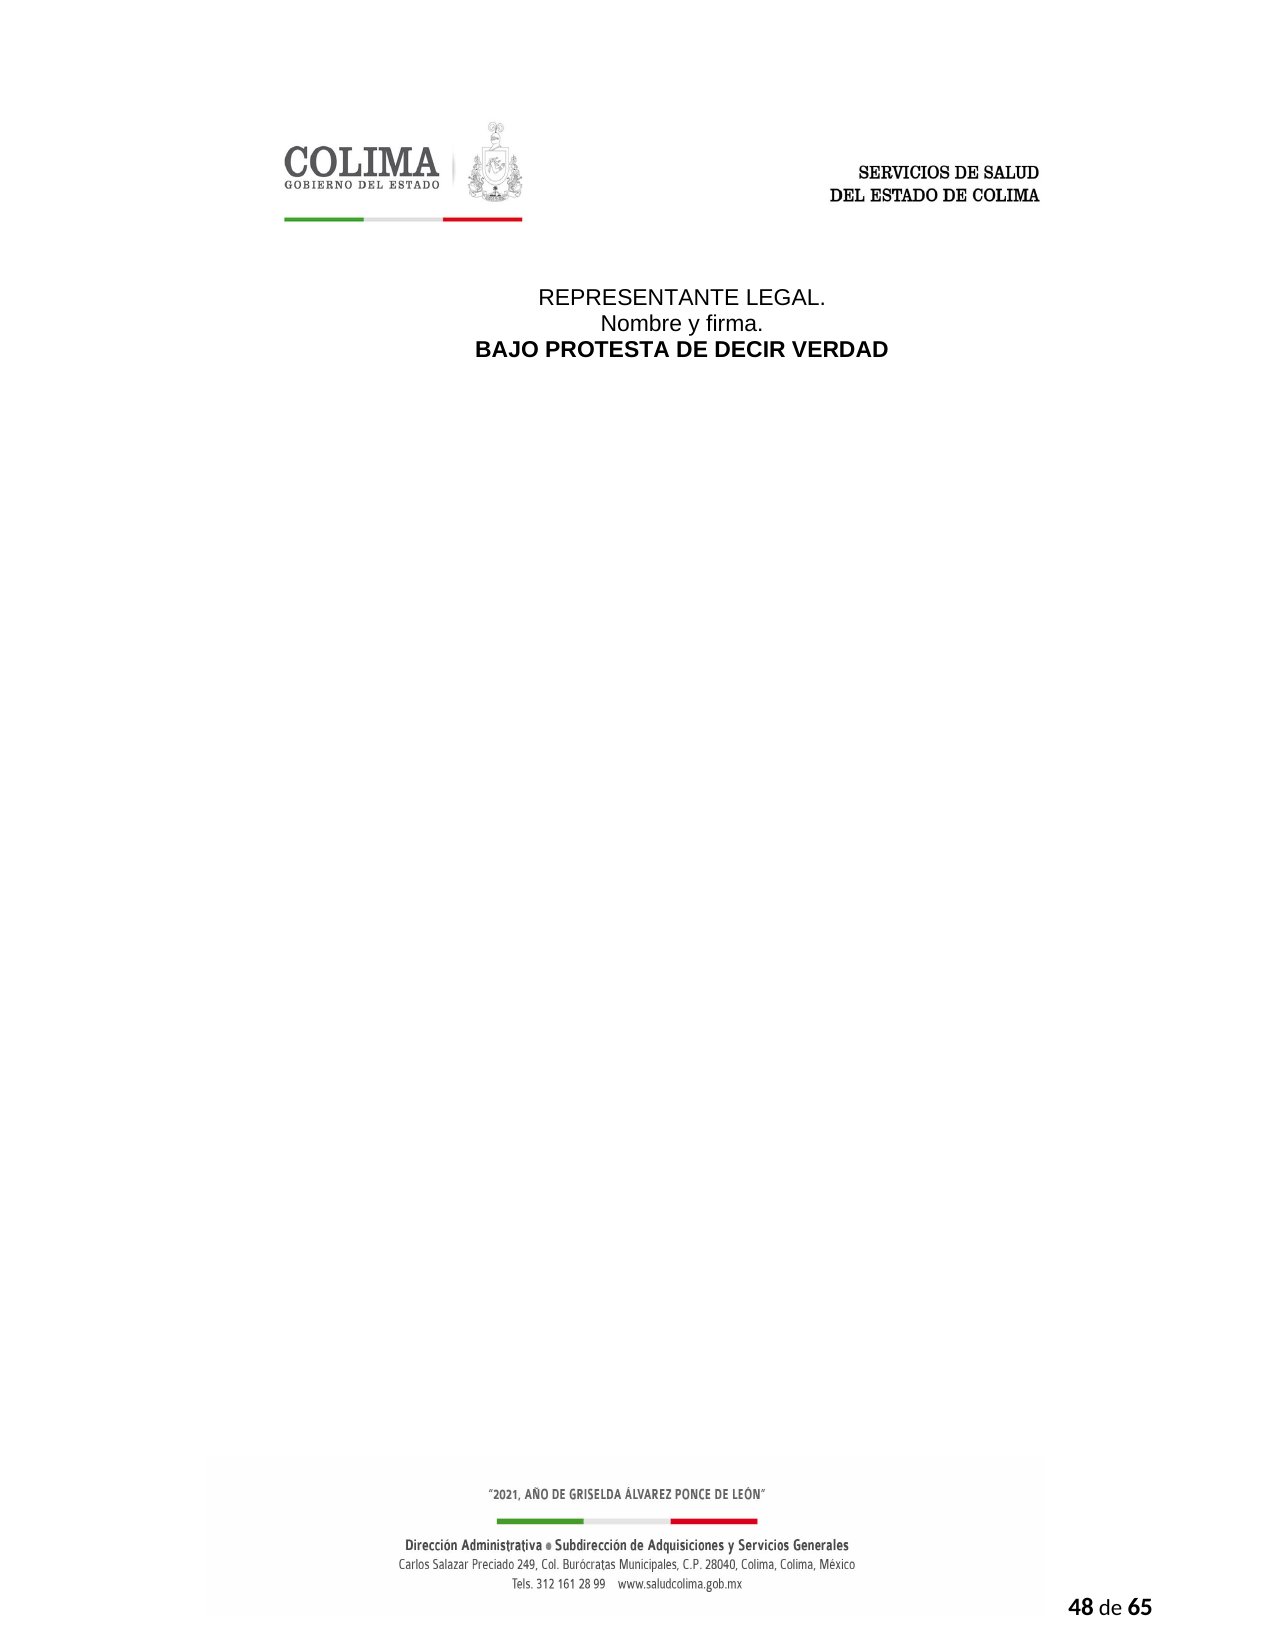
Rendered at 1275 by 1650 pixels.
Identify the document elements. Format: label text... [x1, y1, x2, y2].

picture [206, 1455, 1048, 1616]
text BAJO PROTESTA DE DECIR VERDAD [207, 336, 1157, 363]
text Nombre y firma. [207, 310, 1157, 336]
text REPRESENTANTE LEGAL. [207, 284, 1157, 310]
picture [206, 73, 1157, 256]
